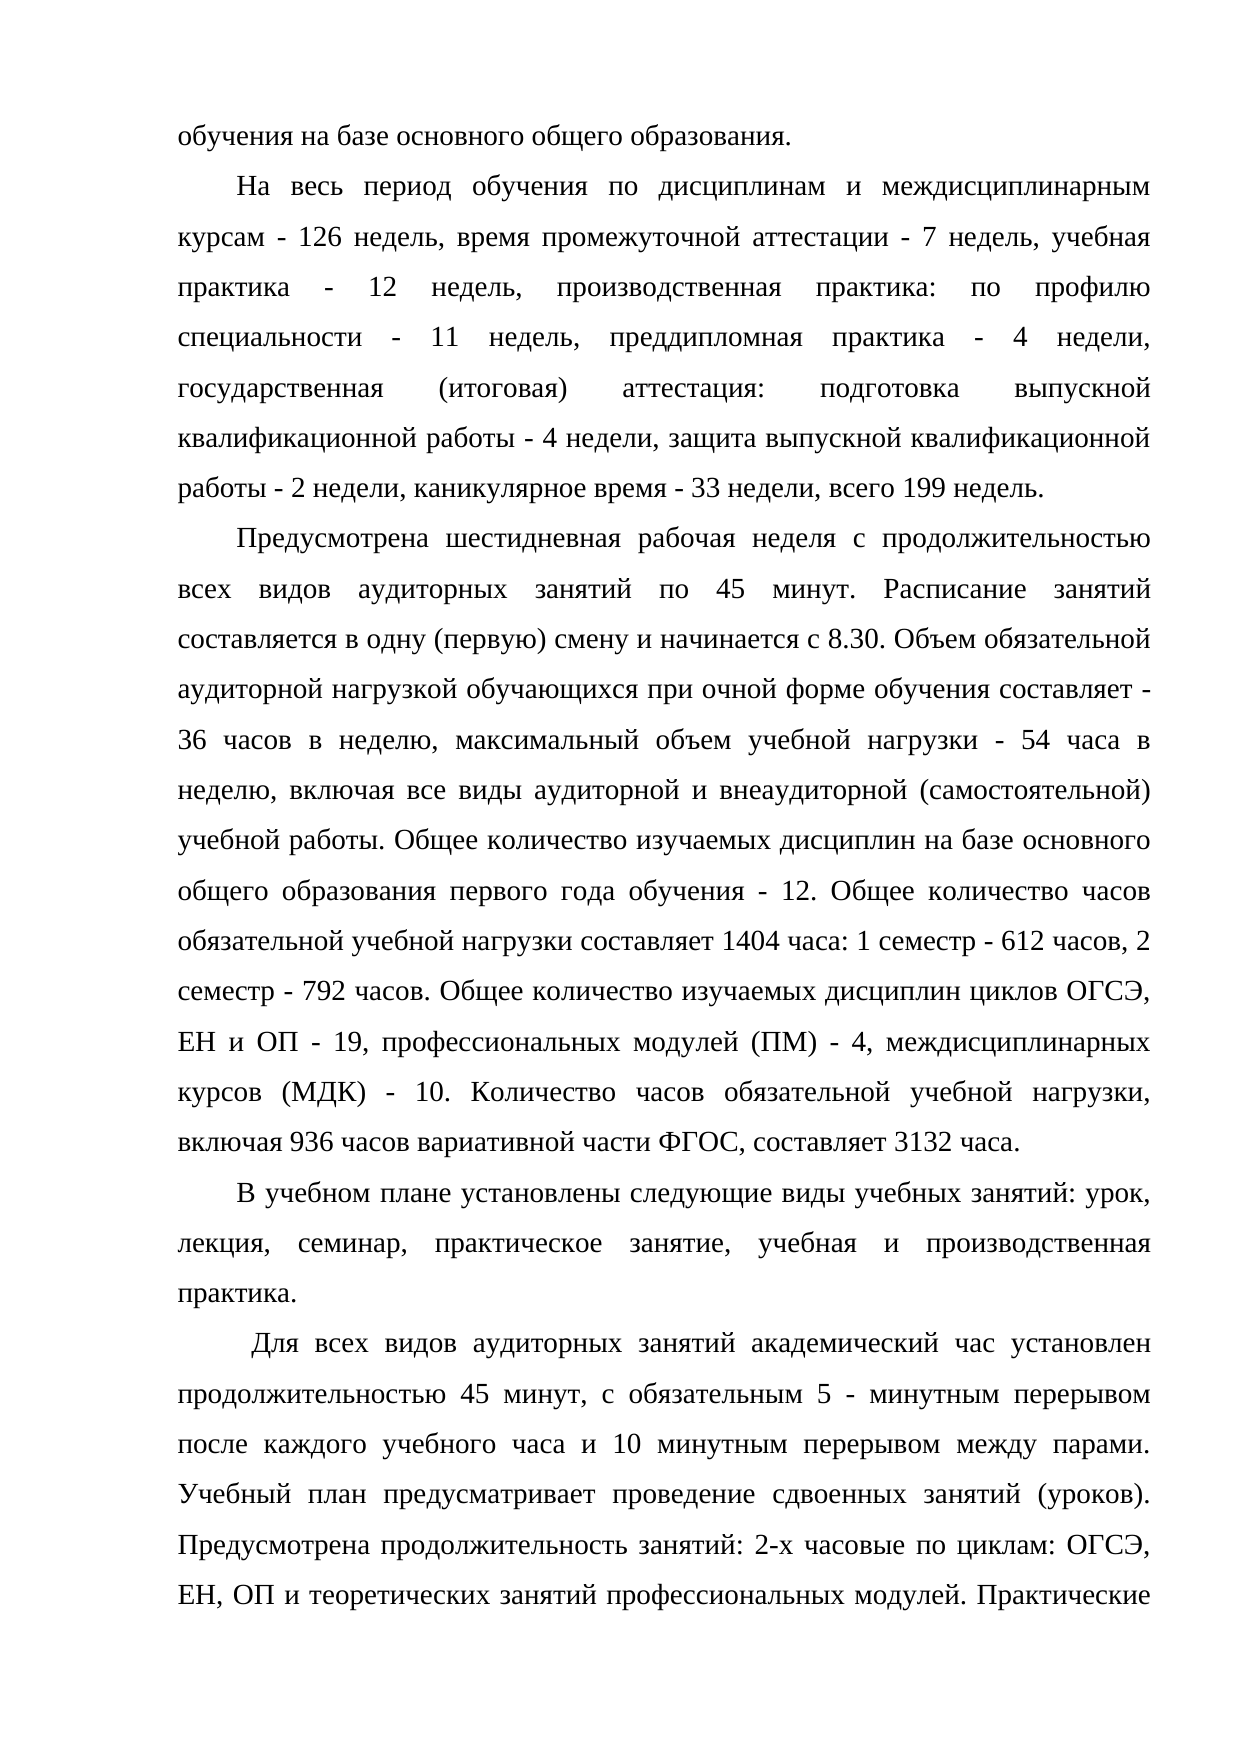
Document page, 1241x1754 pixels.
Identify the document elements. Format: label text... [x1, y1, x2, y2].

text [177, 1326, 1152, 1611]
text Предусмотрена шестидневная рабочая неделя с продолжительностью всех видов аудиторных занятий по 45 минут. Расписание занятий составляется в одну (первую) смену и начинается с 8.30. Объем обязательной аудиторной нагрузкой обучающихся при очной форме обучения составляет - 36 часов в неделю, максимальный объем учебной нагрузки - 54 часа в неделю, включая все виды аудиторной и внеаудиторной (самостоятельной) учебной работы. Общее количество изучаемых дисциплин на базе основного общего образования первого года обучения - 12. Общее количество часов обязательной учебной нагрузки составляет 1404 часа: 1 семестр - 612 часов, 2 семестр - 792 часов. Общее количество изучаемых дисциплин циклов ОГСЭ, ЕН и ОП - 19, профессиональных модулей (ПМ) - 4, междисциплинарных курсов (МДК) - 10. Количество часов обязательной учебной нагрузки, включая 936 часов вариативной части ФГОС, составляет 3132 часа. [177, 521, 1152, 1158]
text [177, 118, 1152, 152]
text На весь период обучения по дисциплинам и междисциплинарным курсам - 126 недель, время промежуточной аттестации - 7 недель, учебная практика - 12 недель, производственная практика: по профилю специальности - 11 недель, преддипломная практика - 4 недели, государственная (итоговая) аттестация: подготовка выпускной квалификационной работы - 4 недели, защита выпускной квалификационной работы - 2 недели, каникулярное время - 33 недели, всего 199 недель. [177, 168, 1152, 504]
text В учебном плане установлены следующие виды учебных занятий: урок, лекция, семинар, практическое занятие, учебная и производственная практика. [177, 1175, 1152, 1309]
